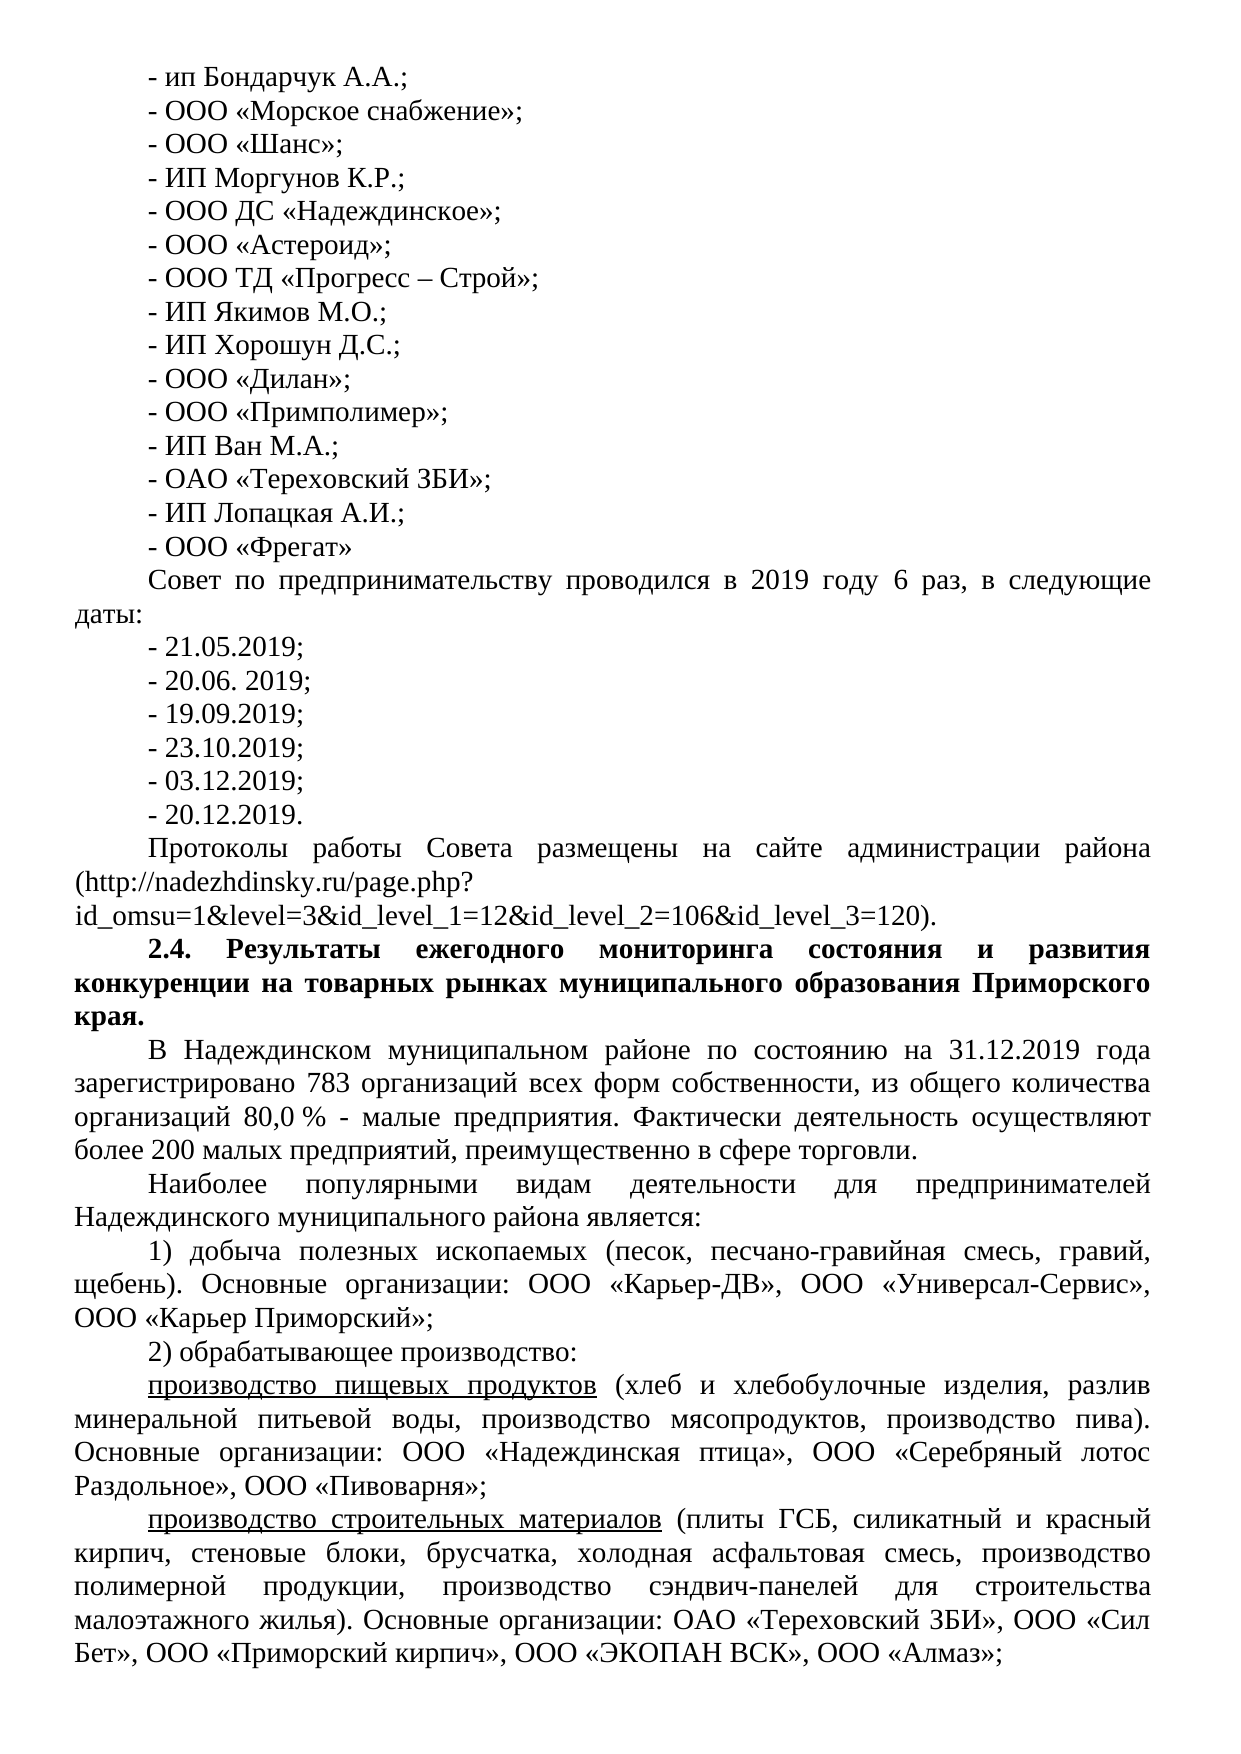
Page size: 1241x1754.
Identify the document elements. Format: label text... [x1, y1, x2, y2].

text - 21.05.2019; [75, 629, 1152, 663]
text - ООО ДС «Надеждинское»; [75, 193, 1152, 227]
text - ИП Моргунов К.Р.; [75, 160, 1152, 193]
text 2.4. Результаты ежегодного мониторинга состояния и развития конкуренции на товарных рынках муниципального образования Приморского края. [74, 931, 1152, 1032]
text - 20.06. 2019; [75, 663, 1152, 696]
text 2) обрабатывающее производство: [74, 1334, 1152, 1367]
text производство пищевых продуктов (хлеб и хлебобулочные изделия, разлив минеральной питьевой воды, производство мясопродуктов, производство пива). Основные организации: ООО «Надеждинская птица», ООО «Серебряный лотос Раздольное», ООО «Пивоварня»; [74, 1367, 1152, 1501]
text - 23.10.2019; [75, 730, 1152, 763]
text Протоколы работы Совета размещены на сайте администрации района (http://nadezhdinsky.ru/page.php?id_omsu=1&level=3&id_level_1=12&id_level_2=106&id_level_3=120). [75, 831, 1152, 931]
text - ООО ТД «Прогресс – Строй»; [75, 260, 1152, 294]
text - ИП Хорошун Д.С.; [75, 327, 1152, 361]
text - 19.09.2019; [75, 696, 1152, 730]
text - ИП Якимов М.О.; [75, 294, 1152, 327]
text - ОАО «Тереховский ЗБИ»; [75, 462, 1152, 495]
text 1) добыча полезных ископаемых (песок, песчано-гравийная смесь, гравий, щебень). Основные организации: ООО «Карьер-ДВ», ООО «Универсал-Сервис», ООО «Карьер Приморский»; [74, 1233, 1152, 1334]
text Наиболее популярными видам деятельности для предпринимателей Надеждинского муниципального района является: [74, 1166, 1152, 1233]
text - ООО «Морское снабжение»; [75, 93, 1152, 126]
text - 20.12.2019. [75, 797, 1152, 831]
text - ООО «Дилан»; [75, 361, 1152, 394]
text В Надеждинском муниципальном районе по состоянию на 31.12.2019 года зарегистрировано 783 организаций всех форм собственности, из общего количества организаций 80,0 % - малые предприятия. Фактически деятельность осуществляют более 200 малых предприятий, преимущественно в сфере торговли. [74, 1032, 1152, 1166]
text - ип Бондарчук А.А.; [75, 59, 1152, 93]
text - ИП Ван М.А.; [75, 428, 1152, 462]
text - 03.12.2019; [75, 763, 1152, 797]
text - ООО «Примполимер»; [75, 394, 1152, 428]
text - ООО «Шанс»; [75, 126, 1152, 160]
text производство строительных материалов (плиты ГСБ, силикатный и красный кирпич, стеновые блоки, брусчатка, холодная асфальтовая смесь, производство полимерной продукции, производство сэндвич-панелей для строительства малоэтажного жилья). Основные организации: ОАО «Тереховский ЗБИ», ООО «Сил Бет», ООО «Приморский кирпич», ООО «ЭКОПАН ВСК», ООО «Алмаз»; [74, 1501, 1152, 1669]
text - ООО «Фрегат» [75, 529, 1152, 562]
text - ООО «Астероид»; [75, 227, 1152, 260]
text - ИП Лопацкая А.И.; [75, 495, 1152, 529]
text Совет по предпринимательству проводился в 2019 году 6 раз, в следующие даты: [75, 562, 1152, 629]
